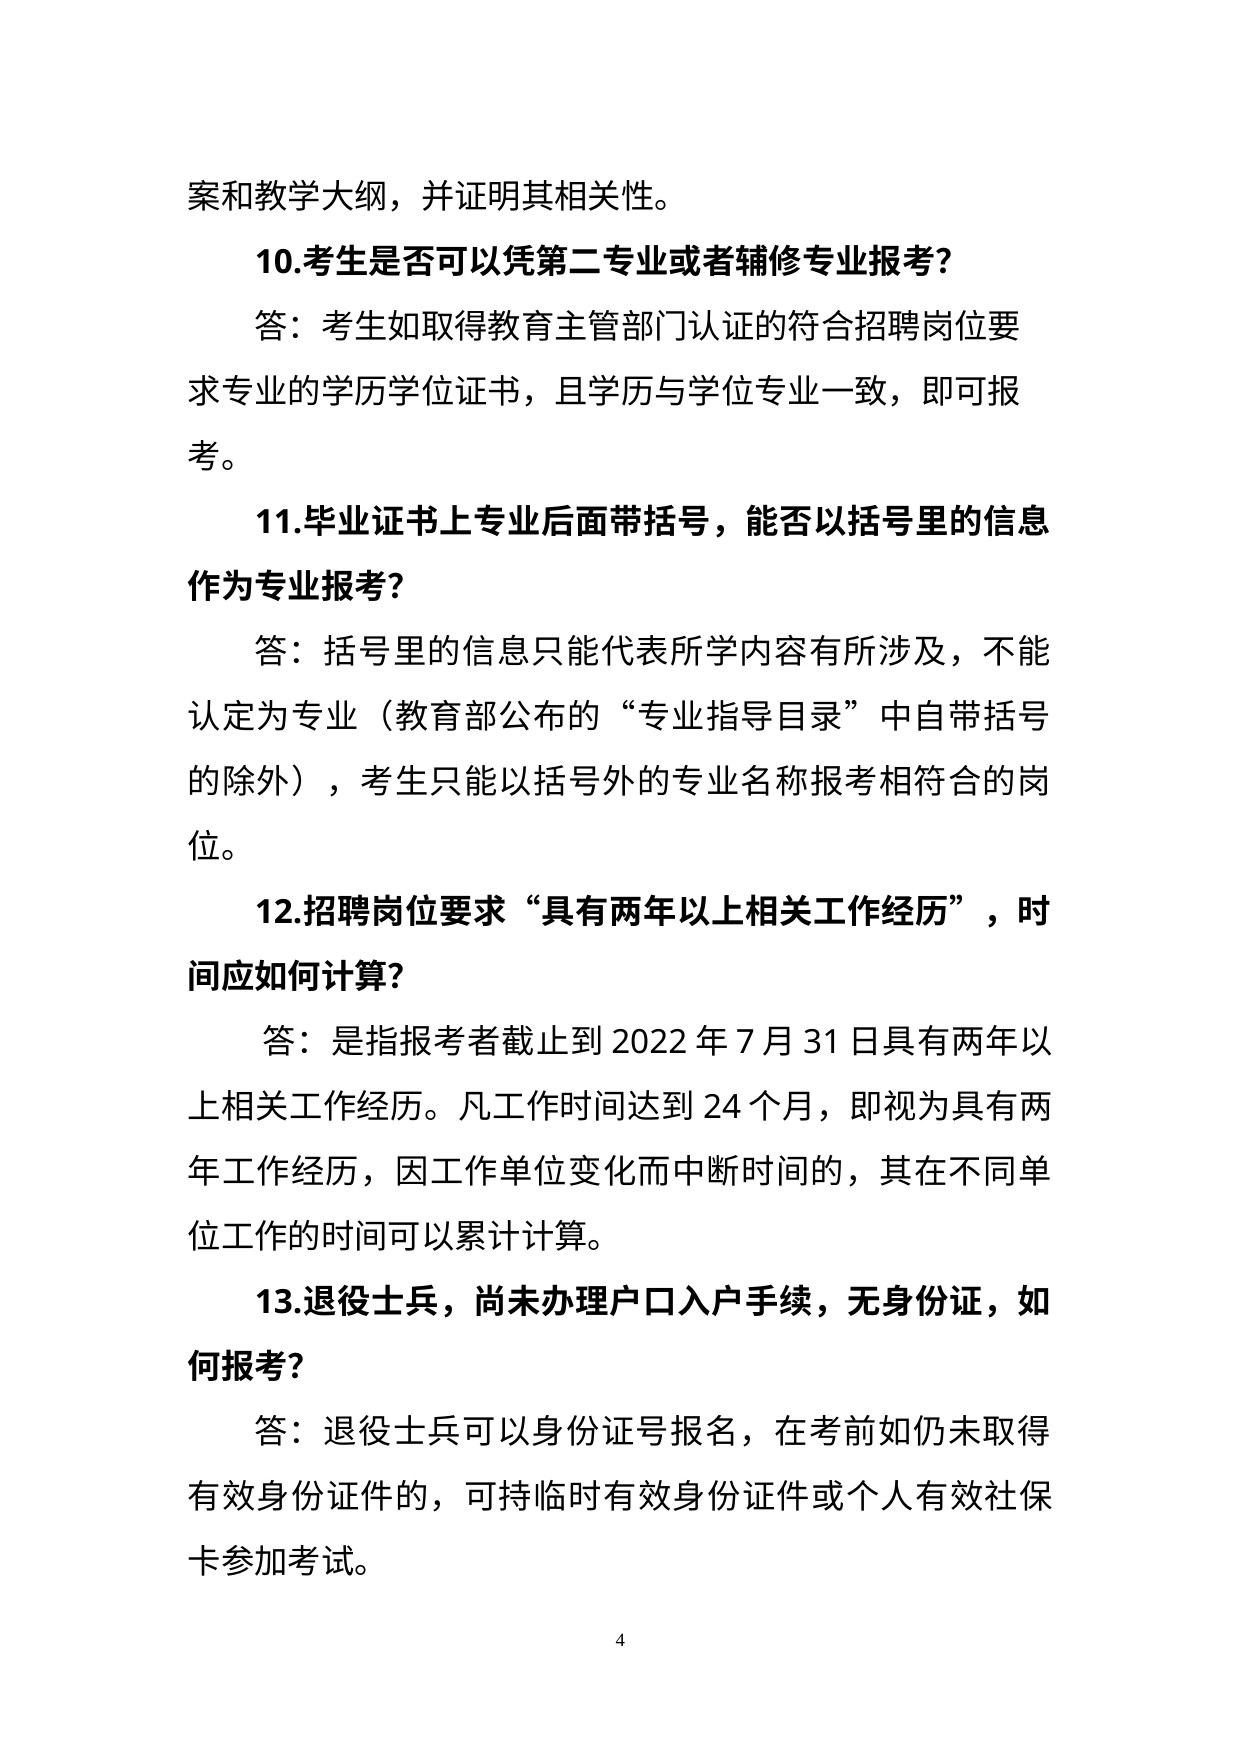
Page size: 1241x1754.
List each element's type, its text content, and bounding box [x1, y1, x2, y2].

text 13.退役士兵，尚未办理户口入户手续，无身份证，如何报考？ [187, 1267, 1053, 1397]
text 10.考生是否可以凭第二专业或者辅修专业报考？ [187, 227, 1053, 292]
text 答：括号里的信息只能代表所学内容有所涉及，不能认定为专业（教育部公布的“专业指导目录”中自带括号的除外），考生只能以括号外的专业名称报考相符合的岗位。 [187, 617, 1053, 877]
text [187, 162, 1053, 227]
text 11.毕业证书上专业后面带括号，能否以括号里的信息作为专业报考？ [187, 487, 1053, 617]
text 12.招聘岗位要求“具有两年以上相关工作经历”，时间应如何计算？ [187, 877, 1053, 1007]
text 答：是指报考者截止到2022年7月31日具有两年以上相关工作经历。凡工作时间达到24个月，即视为具有两年工作经历，因工作单位变化而中断时间的，其在不同单位工作的时间可以累计计算。 [187, 1007, 1053, 1267]
text 答：考生如取得教育主管部门认证的符合招聘岗位要求专业的学历学位证书，且学历与学位专业一致，即可报考。 [187, 292, 1053, 487]
text 答：退役士兵可以身份证号报名，在考前如仍未取得有效身份证件的，可持临时有效身份证件或个人有效社保卡参加考试。 [187, 1397, 1053, 1592]
